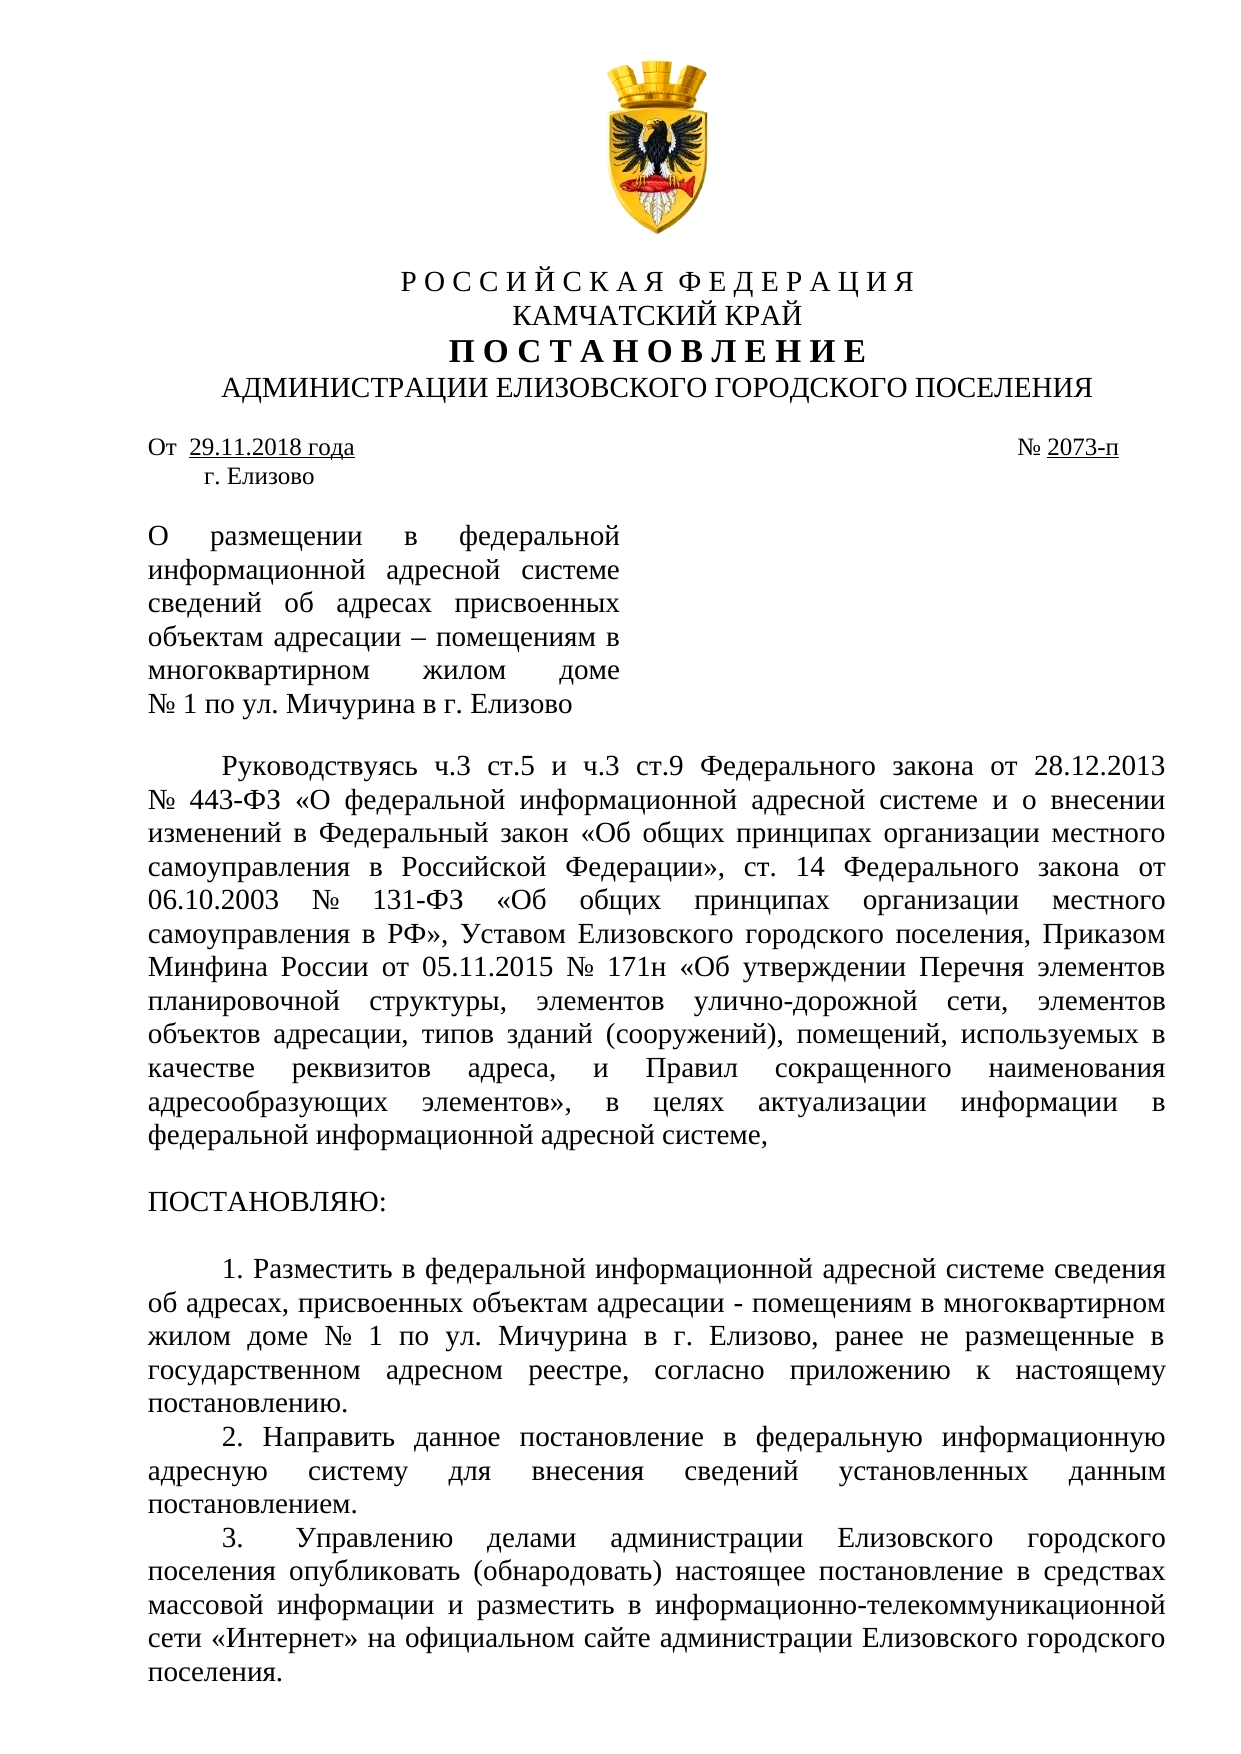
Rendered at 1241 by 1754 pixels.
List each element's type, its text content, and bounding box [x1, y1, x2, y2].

text ПОСТАНОВЛЯЮ: [148, 1184, 1167, 1218]
text О размещении в федеральной информационной адресной системе сведений об адресах присвоенных объектам адресации – помещениям в многоквартирном жилом доме № 1 по ул. Мичурина в г. Елизово [148, 518, 620, 719]
text П О С Т А Н О В Л Е Н И Е [148, 331, 1167, 370]
text АДМИНИСТРАЦИИ ЕЛИЗОВСКОГО ГОРОДСКОГО ПОСЕЛЕНИЯ [148, 370, 1167, 403]
text Р О С С И Й С К А Я Ф Е Д Е Р А Ц И Я [148, 264, 1167, 298]
text г. Елизово [148, 461, 1167, 489]
picture [590, 59, 724, 236]
text От 29.11.2018 года № 2073-п [148, 432, 1167, 461]
list Управлению делами администрации Елизовского городского поселения опубликовать (обнародовать) настоящее постановление в средствах массовой информации и разместить в информационно-телекоммуникационной сети «Интернет» на официальном сайте администрации Елизовского городского поселения. [148, 1520, 1167, 1687]
text Руководствуясь ч.3 ст.5 и ч.3 ст.9 Федерального закона от 28.12.2013 № 443-ФЗ «О федеральной информационной адресной системе и о внесении изменений в Федеральный закон «Об общих принципах организации местного самоуправления в Российской Федерации», ст. 14 Федерального закона от 06.10.2003 № 131-ФЗ «Об общих принципах организации местного самоуправления в РФ», Уставом Елизовского городского поселения, Приказом Минфина России от 05.11.2015 № 171н «Об утверждении Перечня элементов планировочной структуры, элементов улично-дорожной сети, элементов объектов адресации, типов зданий (сооружений), помещений, используемых в качестве реквизитов адреса, и Правил сокращенного наименования адресообразующих элементов», в целях актуализации информации в федеральной информационной адресной системе, [148, 748, 1167, 1151]
text КАМЧАТСКИЙ КРАЙ [148, 298, 1167, 331]
text 1. Разместить в федеральной информационной адресной системе сведения об адресах, присвоенных объектам адресации - помещениям в многоквартирном жилом доме № 1 по ул. Мичурина в г. Елизово, ранее не размещенные в государственном адресном реестре, согласно приложению к настоящему постановлению. [148, 1251, 1167, 1419]
text 2. Направить данное постановление в федеральную информационную адресную систему для внесения сведений установленных данным постановлением. [148, 1419, 1167, 1520]
